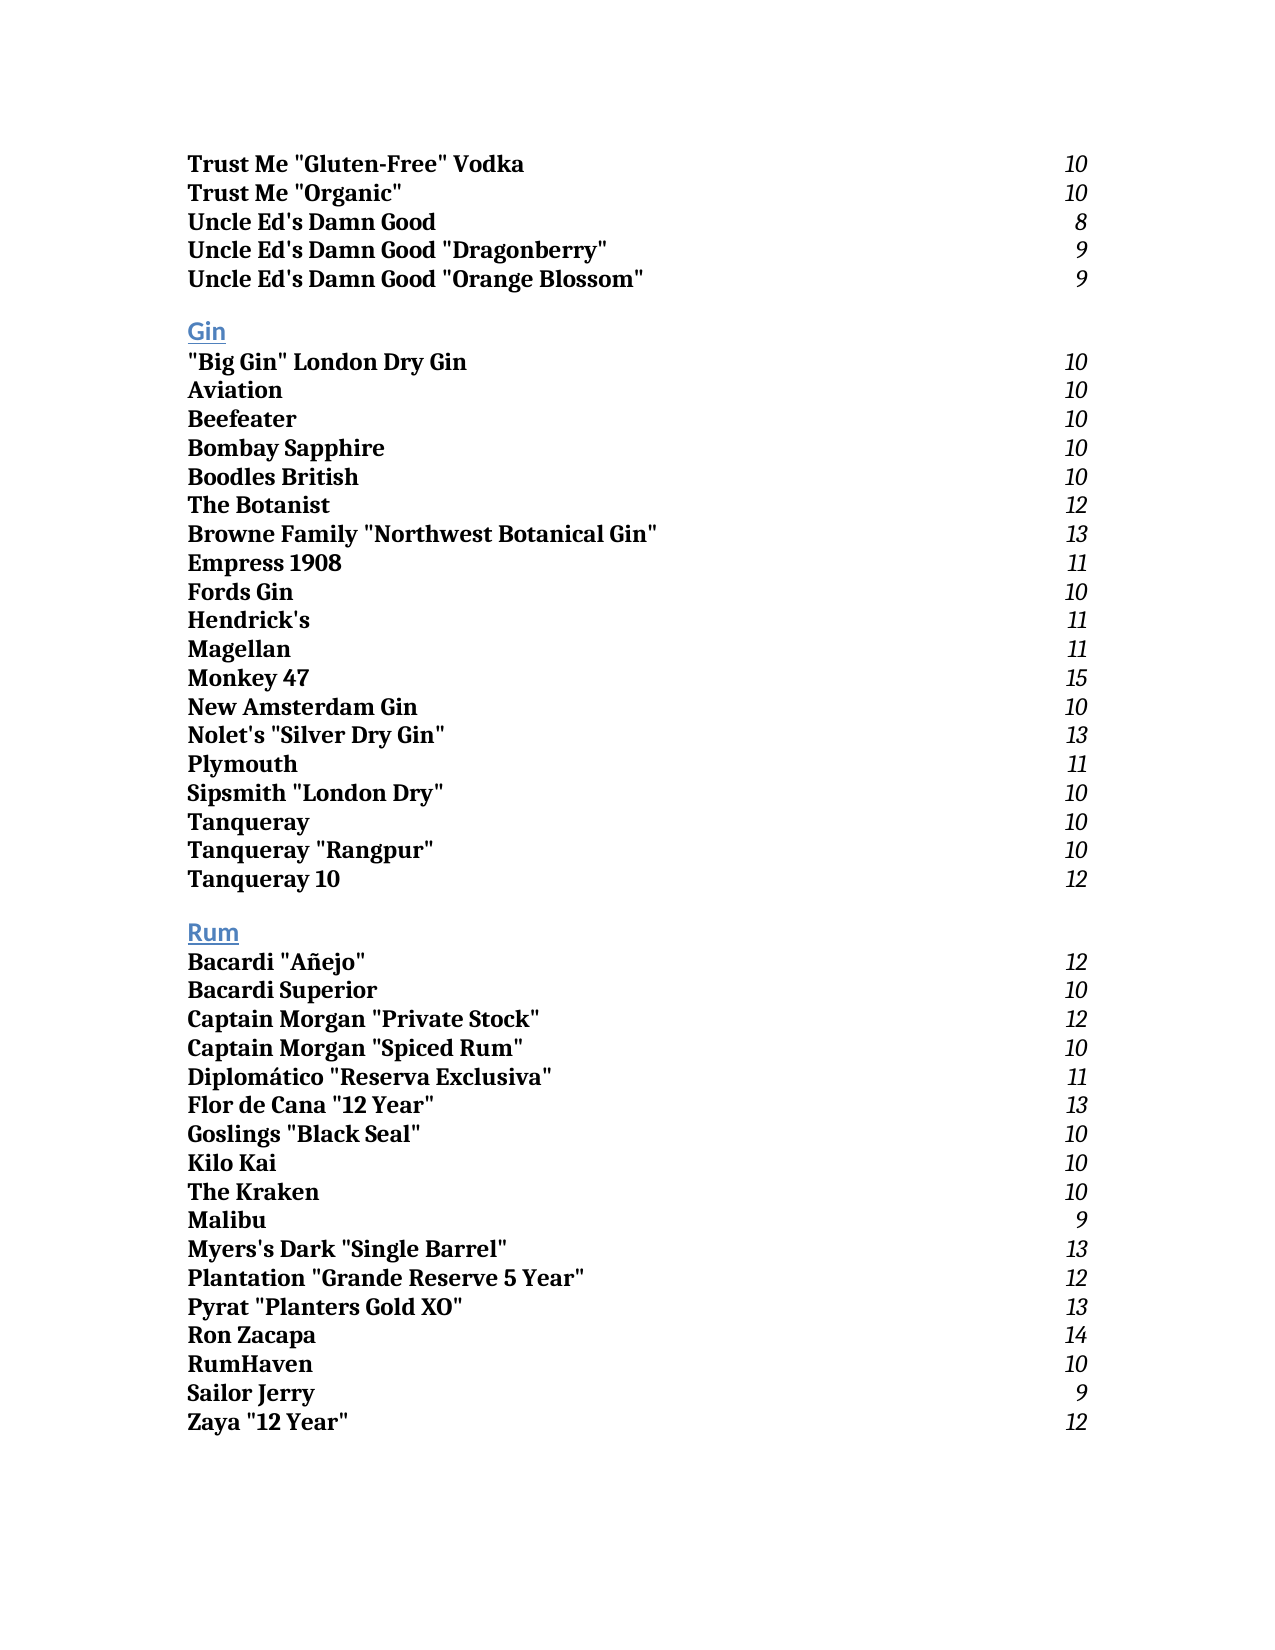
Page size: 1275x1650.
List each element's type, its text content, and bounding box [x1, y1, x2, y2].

table_cell The Kraken [176, 1178, 994, 1206]
table_cell 10 [994, 1149, 1098, 1178]
table_cell 10 [994, 150, 1098, 179]
table_cell Uncle Ed's Damn Good "Dragonberry" [176, 236, 994, 265]
table_header Bacardi "Añejo" [176, 948, 994, 976]
table_cell 10 [994, 1120, 1098, 1149]
table_cell Captain Morgan "Private Stock" [176, 1005, 994, 1034]
table_cell 11 [994, 635, 1098, 664]
table_cell Tanqueray "Rangpur" [176, 836, 994, 865]
table_cell Ron Zacapa [176, 1321, 994, 1350]
table_cell Monkey 47 [176, 664, 994, 693]
table_cell 9 [994, 1206, 1098, 1235]
table_cell Bombay Sapphire [176, 434, 994, 463]
table_cell 9 [994, 265, 1098, 294]
table_cell Diplomático "Reserva Exclusiva" [176, 1063, 994, 1091]
table_cell 12 [994, 1264, 1098, 1293]
table_cell Uncle Ed's Damn Good [176, 208, 994, 236]
table_cell Goslings "Black Seal" [176, 1120, 994, 1149]
table_cell The Botanist [176, 491, 994, 520]
table_cell Empress 1908 [176, 549, 994, 578]
table_cell 12 [994, 1005, 1098, 1034]
table_cell Fords Gin [176, 578, 994, 606]
table_cell 11 [994, 750, 1098, 779]
table_header "Big Gin" London Dry Gin [176, 348, 994, 376]
table_cell 10 [994, 693, 1098, 721]
table_cell Myers's Dark "Single Barrel" [176, 1235, 994, 1264]
table_cell Magellan [176, 635, 994, 664]
table_cell Sipsmith "London Dry" [176, 779, 994, 808]
table_cell 9 [994, 236, 1098, 265]
table_cell 10 [994, 976, 1098, 1005]
table_cell Tanqueray [176, 808, 994, 836]
table_cell 12 [994, 491, 1098, 520]
table_cell 10 [994, 405, 1098, 434]
table_cell 10 [994, 578, 1098, 606]
table_cell 10 [994, 779, 1098, 808]
table_cell 10 [994, 376, 1098, 405]
table_cell 13 [994, 1091, 1098, 1120]
table_header 10 [994, 348, 1098, 376]
table_cell Zaya "12 Year" [176, 1408, 994, 1436]
table_cell Sailor Jerry [176, 1379, 994, 1408]
table_cell 10 [994, 836, 1098, 865]
table_cell 10 [994, 1034, 1098, 1063]
table_cell 14 [994, 1321, 1098, 1350]
table_cell Beefeater [176, 405, 994, 434]
table_cell Malibu [176, 1206, 994, 1235]
table_cell Aviation [176, 376, 994, 405]
table_cell 9 [994, 1379, 1098, 1408]
table_cell 12 [994, 865, 1098, 894]
table_cell 11 [994, 1063, 1098, 1091]
table_cell Flor de Cana "12 Year" [176, 1091, 994, 1120]
table_cell 13 [994, 1235, 1098, 1264]
table_cell 11 [994, 606, 1098, 635]
table_cell Nolet's "Silver Dry Gin" [176, 721, 994, 750]
table_cell Uncle Ed's Damn Good "Orange Blossom" [176, 265, 994, 294]
table_cell 13 [994, 520, 1098, 549]
text Gin [187, 314, 1087, 348]
table_cell Plymouth [176, 750, 994, 779]
table_cell Hendrick's [176, 606, 994, 635]
table_cell 10 [994, 434, 1098, 463]
table_cell 10 [994, 1178, 1098, 1206]
text Rum [187, 915, 1087, 948]
table_cell New Amsterdam Gin [176, 693, 994, 721]
table_cell Trust Me "Organic" [176, 179, 994, 207]
table_header 12 [994, 948, 1098, 976]
table_cell 15 [994, 664, 1098, 693]
table_cell 12 [994, 1408, 1098, 1436]
table_cell 10 [994, 808, 1098, 836]
table_cell 10 [994, 179, 1098, 207]
table_cell 10 [994, 463, 1098, 491]
table_cell Trust Me "Gluten-Free" Vodka [176, 150, 994, 179]
table_cell Browne Family "Northwest Botanical Gin" [176, 520, 994, 549]
table_cell Tanqueray 10 [176, 865, 994, 894]
table_cell 10 [994, 1350, 1098, 1379]
table_cell Captain Morgan "Spiced Rum" [176, 1034, 994, 1063]
table_cell 13 [994, 1293, 1098, 1321]
table_cell Pyrat "Planters Gold XO" [176, 1293, 994, 1321]
table_cell 11 [994, 549, 1098, 578]
table_cell 13 [994, 721, 1098, 750]
table_cell 8 [994, 208, 1098, 236]
table_cell Kilo Kai [176, 1149, 994, 1178]
table_cell Plantation "Grande Reserve 5 Year" [176, 1264, 994, 1293]
table_cell Bacardi Superior [176, 976, 994, 1005]
table_cell RumHaven [176, 1350, 994, 1379]
table_cell Boodles British [176, 463, 994, 491]
